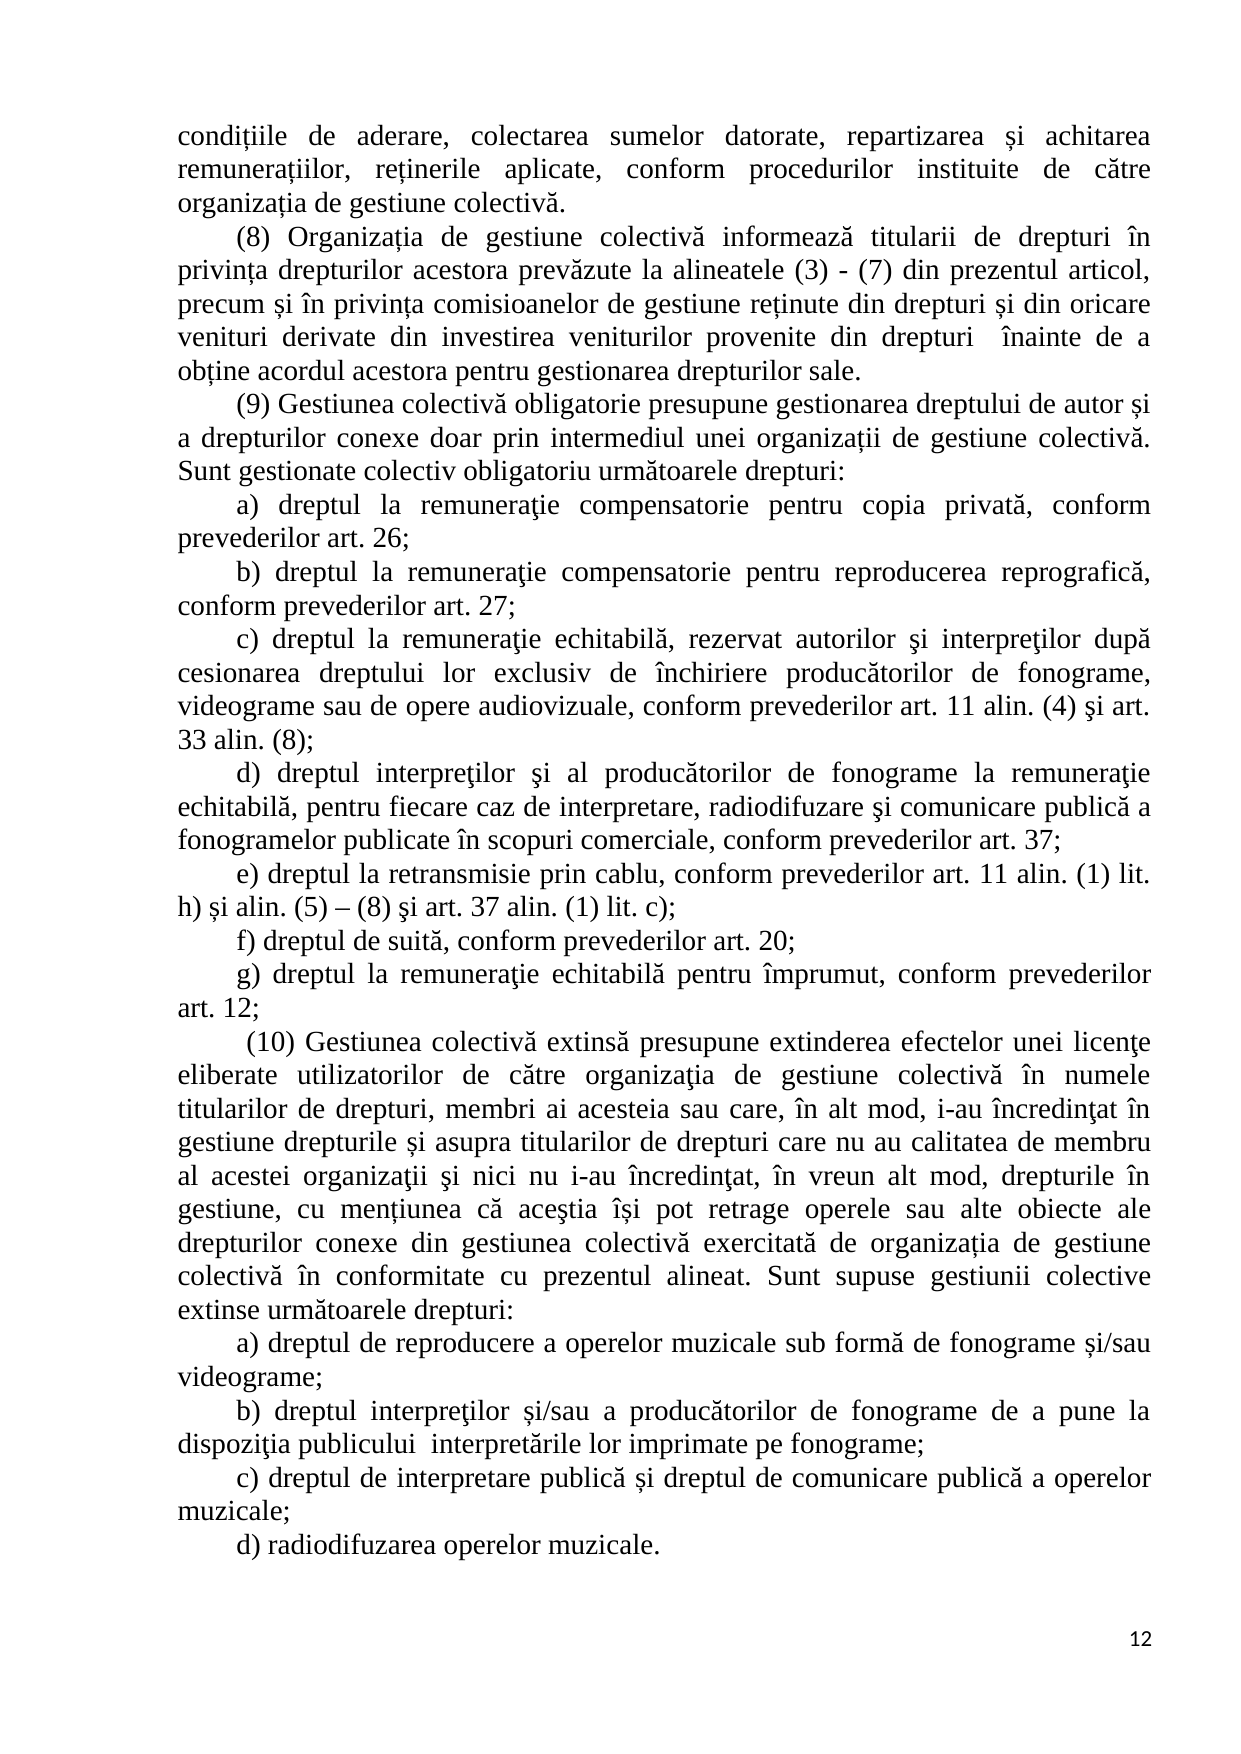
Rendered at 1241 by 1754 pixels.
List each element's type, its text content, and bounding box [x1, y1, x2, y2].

text d) radiodifuzarea operelor muzicale. [177, 1527, 1152, 1560]
text (10) Gestiunea colectivă extinsă presupune extinderea efectelor unei licenţe eliberate utilizatorilor de către organizaţia de gestiune colectivă în numele titularilor de drepturi, membri ai acesteia sau care, în alt mod, i-au încredinţat în gestiune drepturile și asupra titularilor de drepturi care nu au calitatea de membru al acestei organizaţii şi nici nu i-au încredinţat, în vreun alt mod, drepturile în gestiune, cu mențiunea că aceştia își pot retrage operele sau alte obiecte ale drepturilor conexe din gestiunea colectivă exercitată de organizația de gestiune colectivă în conformitate cu prezentul alineat. Sunt supuse gestiunii colective extinse următoarele drepturi: [177, 1024, 1152, 1326]
text c) dreptul la remuneraţie echitabilă, rezervat autorilor şi interpreţilor după cesionarea dreptului lor exclusiv de închiriere producătorilor de fonograme, videograme sau de opere audiovizuale, conform prevederilor art. 11 alin. (4) şi art. 33 alin. (8); [177, 621, 1152, 755]
text d) dreptul interpreţilor şi al producătorilor de fonograme la remuneraţie echitabilă, pentru fiecare caz de interpretare, radiodifuzare şi comunicare publică a fonogramelor publicate în scopuri comerciale, conform prevederilor art. 37; [177, 755, 1152, 856]
text b) dreptul interpreţilor și/sau a producătorilor de fonograme de a pune la dispoziţia publicului interpretările lor imprimate pe fonograme; [177, 1393, 1152, 1460]
text (8) Organizația de gestiune colectivă informează titularii de drepturi în privința drepturilor acestora prevăzute la alineatele (3) - (7) din prezentul articol, precum și în privința comisioanelor de gestiune reținute din drepturi și din oricare venituri derivate din investirea veniturilor provenite din drepturi înainte de a obține acordul acestora pentru gestionarea drepturilor sale. [177, 219, 1152, 386]
text b) dreptul la remuneraţie compensatorie pentru reproducerea reprografică, conform prevederilor art. 27; [177, 554, 1152, 621]
text g) dreptul la remuneraţie echitabilă pentru împrumut, conform prevederilor art. 12; [177, 957, 1152, 1024]
text (9) Gestiunea colectivă obligatorie presupune gestionarea dreptului de autor și a drepturilor conexe doar prin intermediul unei organizații de gestiune colectivă. Sunt gestionate colectiv obligatoriu următoarele drepturi: [177, 386, 1152, 487]
text f) dreptul de suită, conform prevederilor art. 20; [177, 923, 1152, 957]
text a) dreptul de reproducere a operelor muzicale sub formă de fonograme și/sau videograme; [177, 1326, 1152, 1393]
text e) dreptul la retransmisie prin cablu, conform prevederilor art. 11 alin. (1) lit. h) și alin. (5) – (8) şi art. 37 alin. (1) lit. c); [177, 856, 1152, 923]
text c) dreptul de interpretare publică și dreptul de comunicare publică a operelor muzicale; [177, 1460, 1152, 1527]
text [177, 118, 1152, 219]
text a) dreptul la remuneraţie compensatorie pentru copia privată, conform prevederilor art. 26; [177, 487, 1152, 554]
